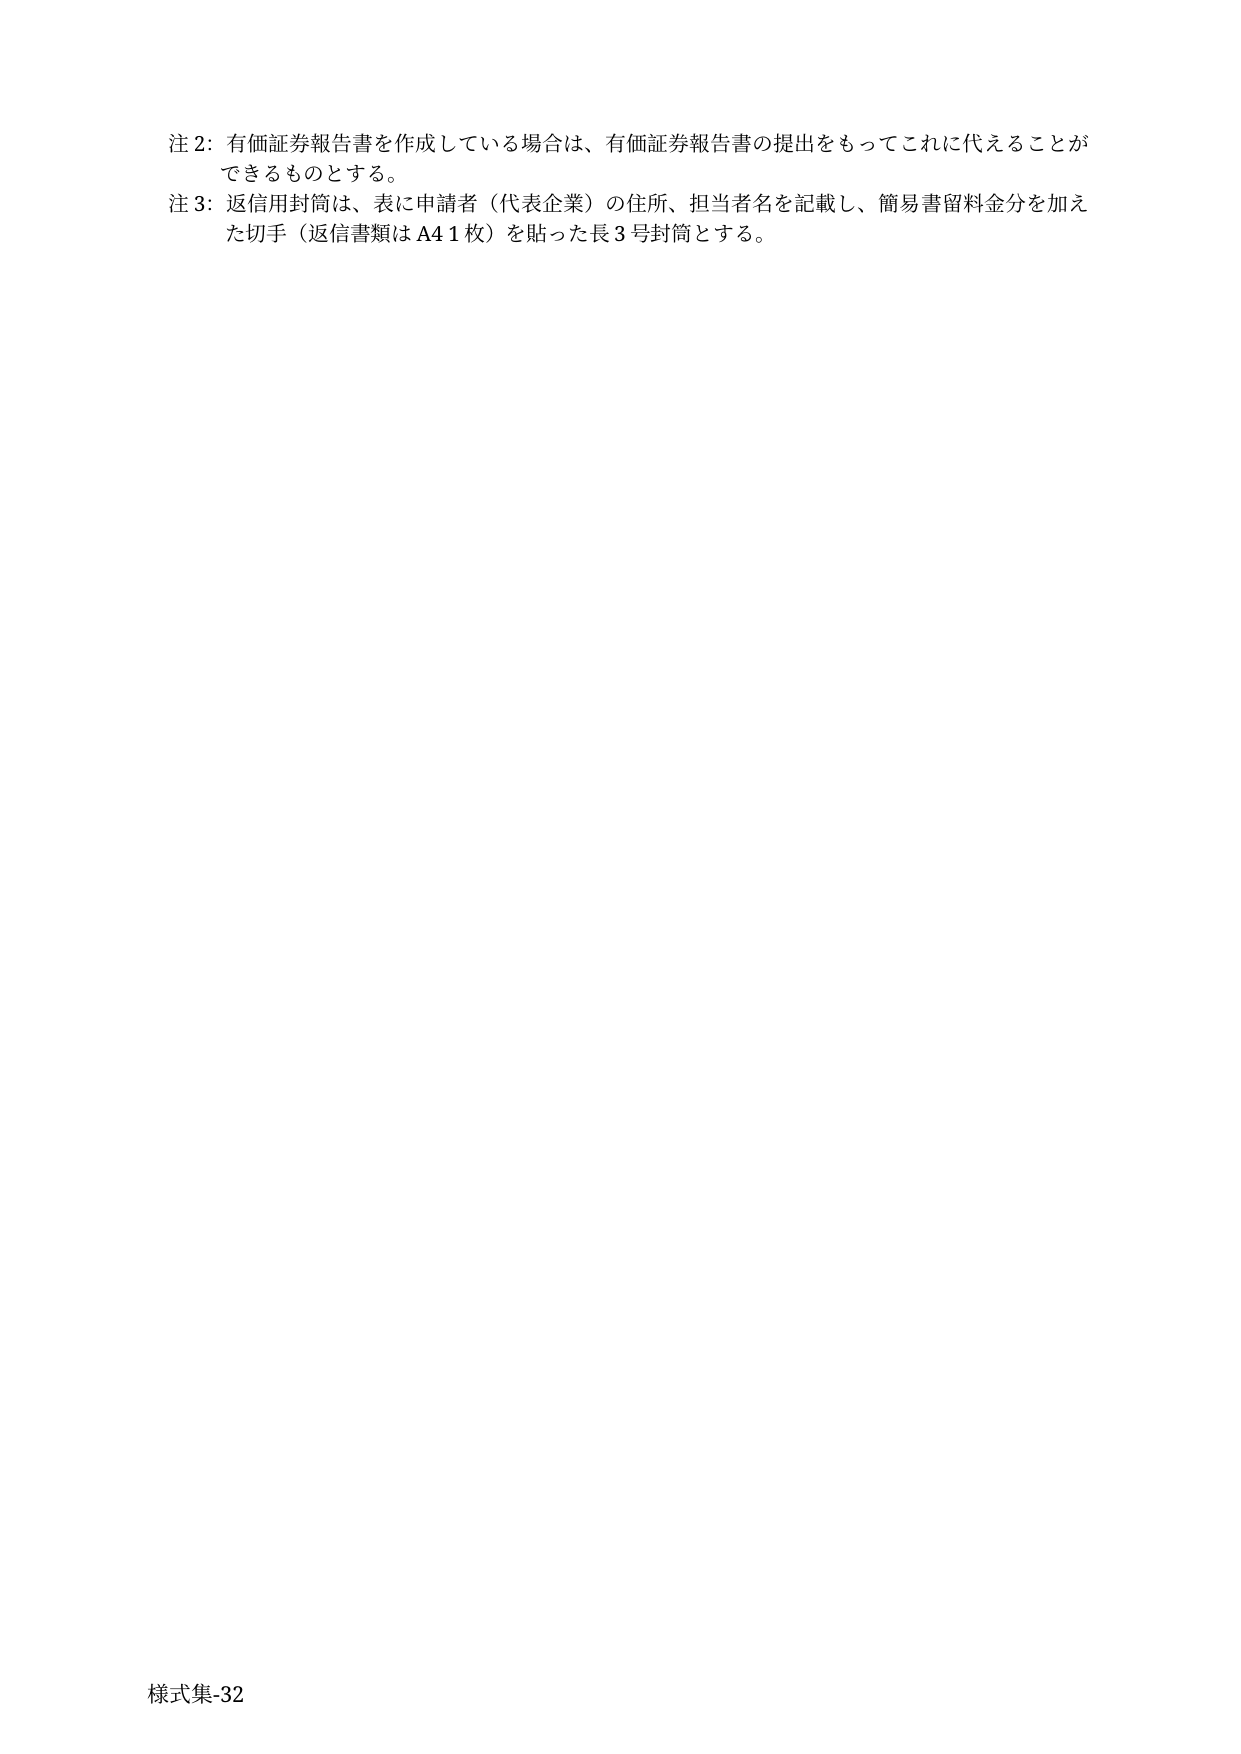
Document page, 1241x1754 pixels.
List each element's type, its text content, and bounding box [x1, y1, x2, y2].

text 注2：有価証券報告書を作成している場合は、有価証券報告書の提出をもってこれに代えることができるものとする。 [168, 127, 1092, 187]
text 注3：返信用封筒は、表に申請者（代表企業）の住所、担当者名を記載し、簡易書留料金分を加えた切手（返信書類はA4 1枚）を貼った長3号封筒とする。 [168, 187, 1092, 247]
